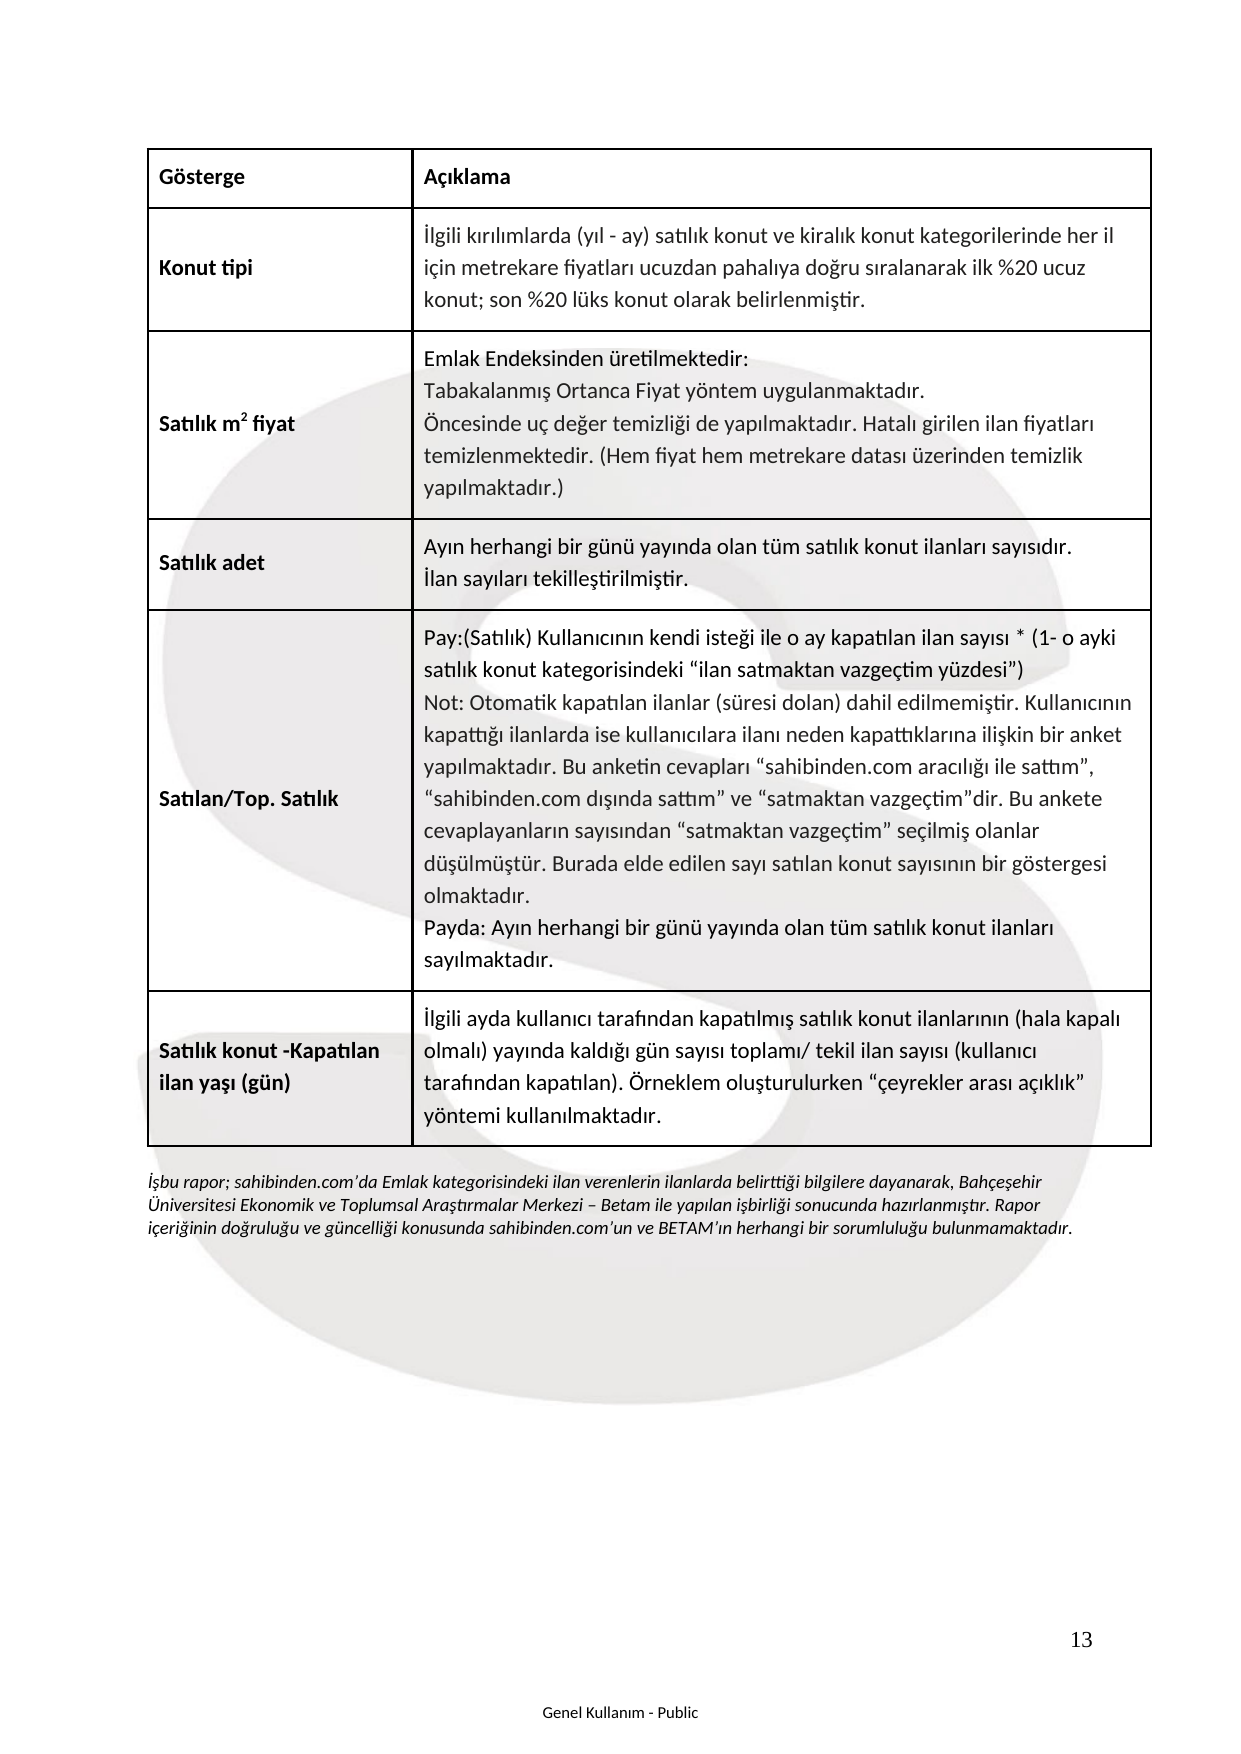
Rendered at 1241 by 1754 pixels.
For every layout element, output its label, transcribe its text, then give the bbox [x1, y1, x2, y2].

table_header Gösterge [149, 150, 411, 207]
table_cell Emlak Endeksinden üretilmektedir: Tabakalanmış Ortanca Fiyat yöntem uygulanmaktadır. Öncesinde uç değer temizliği de yapılmaktadır. Hatalı girilen ilan fiyatları temizlenmektedir. (Hem fiyat hem metrekare datası üzerinden temizlik yapılmaktadır.) [414, 332, 1150, 518]
table_cell Satılık konut -Kapatılan ilan yaşı (gün) [149, 992, 411, 1145]
table_cell Satılık adet [149, 520, 411, 609]
table_cell Satılık m2 fiyat [149, 332, 411, 518]
table_cell İlgili ayda kullanıcı tarafından kapatılmış satılık konut ilanlarının (hala kapalı olmalı) yayında kaldığı gün sayısı toplamı/ tekil ilan sayısı (kullanıcı tarafından kapatılan). Örneklem oluşturulurken “çeyrekler arası açıklık” yöntemi kullanılmaktadır. [414, 992, 1150, 1145]
text İşbu rapor; sahibinden.com’da Emlak kategorisindeki ilan verenlerin ilanlarda belirttiği bilgilere dayanarak, Bahçeşehir Üniversitesi Ekonomik ve Toplumsal Araştırmalar Merkezi – Betam ile yapılan işbirliği sonucunda hazırlanmıştır. Rapor içeriğinin doğruluğu ve güncelliği konusunda sahibinden.com’un ve BETAM’ın herhangi bir sorumluluğu bulunmamaktadır. [148, 1170, 1093, 1239]
table_cell Ayın herhangi bir günü yayında olan tüm satılık konut ilanları sayısıdır. İlan sayıları tekilleştirilmiştir. [414, 520, 1150, 609]
table_header Açıklama [414, 150, 1150, 207]
table_cell Satılan/Top. Satılık [149, 611, 411, 989]
table_cell İlgili kırılımlarda (yıl - ay) satılık konut ve kiralık konut kategorilerinde her il için metrekare fiyatları ucuzdan pahalıya doğru sıralanarak ilk %20 ucuz konut; son %20 lüks konut olarak belirlenmiştir. [414, 209, 1150, 330]
table_cell Konut tipi [149, 209, 411, 330]
picture [133, 348, 1106, 1406]
table_cell Pay:(Satılık) Kullanıcının kendi isteği ile o ay kapatılan ilan sayısı * (1- o ayki satılık konut kategorisindeki “ilan satmaktan vazgeçtim yüzdesi”) Not: Otomatik kapatılan ilanlar (süresi dolan) dahil edilmemiştir. Kullanıcının kapattığı ilanlarda ise kullanıcılara ilanı neden kapattıklarına ilişkin bir anket yapılmaktadır. Bu anketin cevapları “sahibinden.com aracılığı ile sattım”, “sahibinden.com dışında sattım” ve “satmaktan vazgeçtim”dir. Bu ankete cevaplayanların sayısından “satmaktan vazgeçtim” seçilmiş olanlar düşülmüştür. Burada elde edilen sayı satılan konut sayısının bir göstergesi olmaktadır. Payda: Ayın herhangi bir günü yayında olan tüm satılık konut ilanları sayılmaktadır. [414, 611, 1150, 989]
